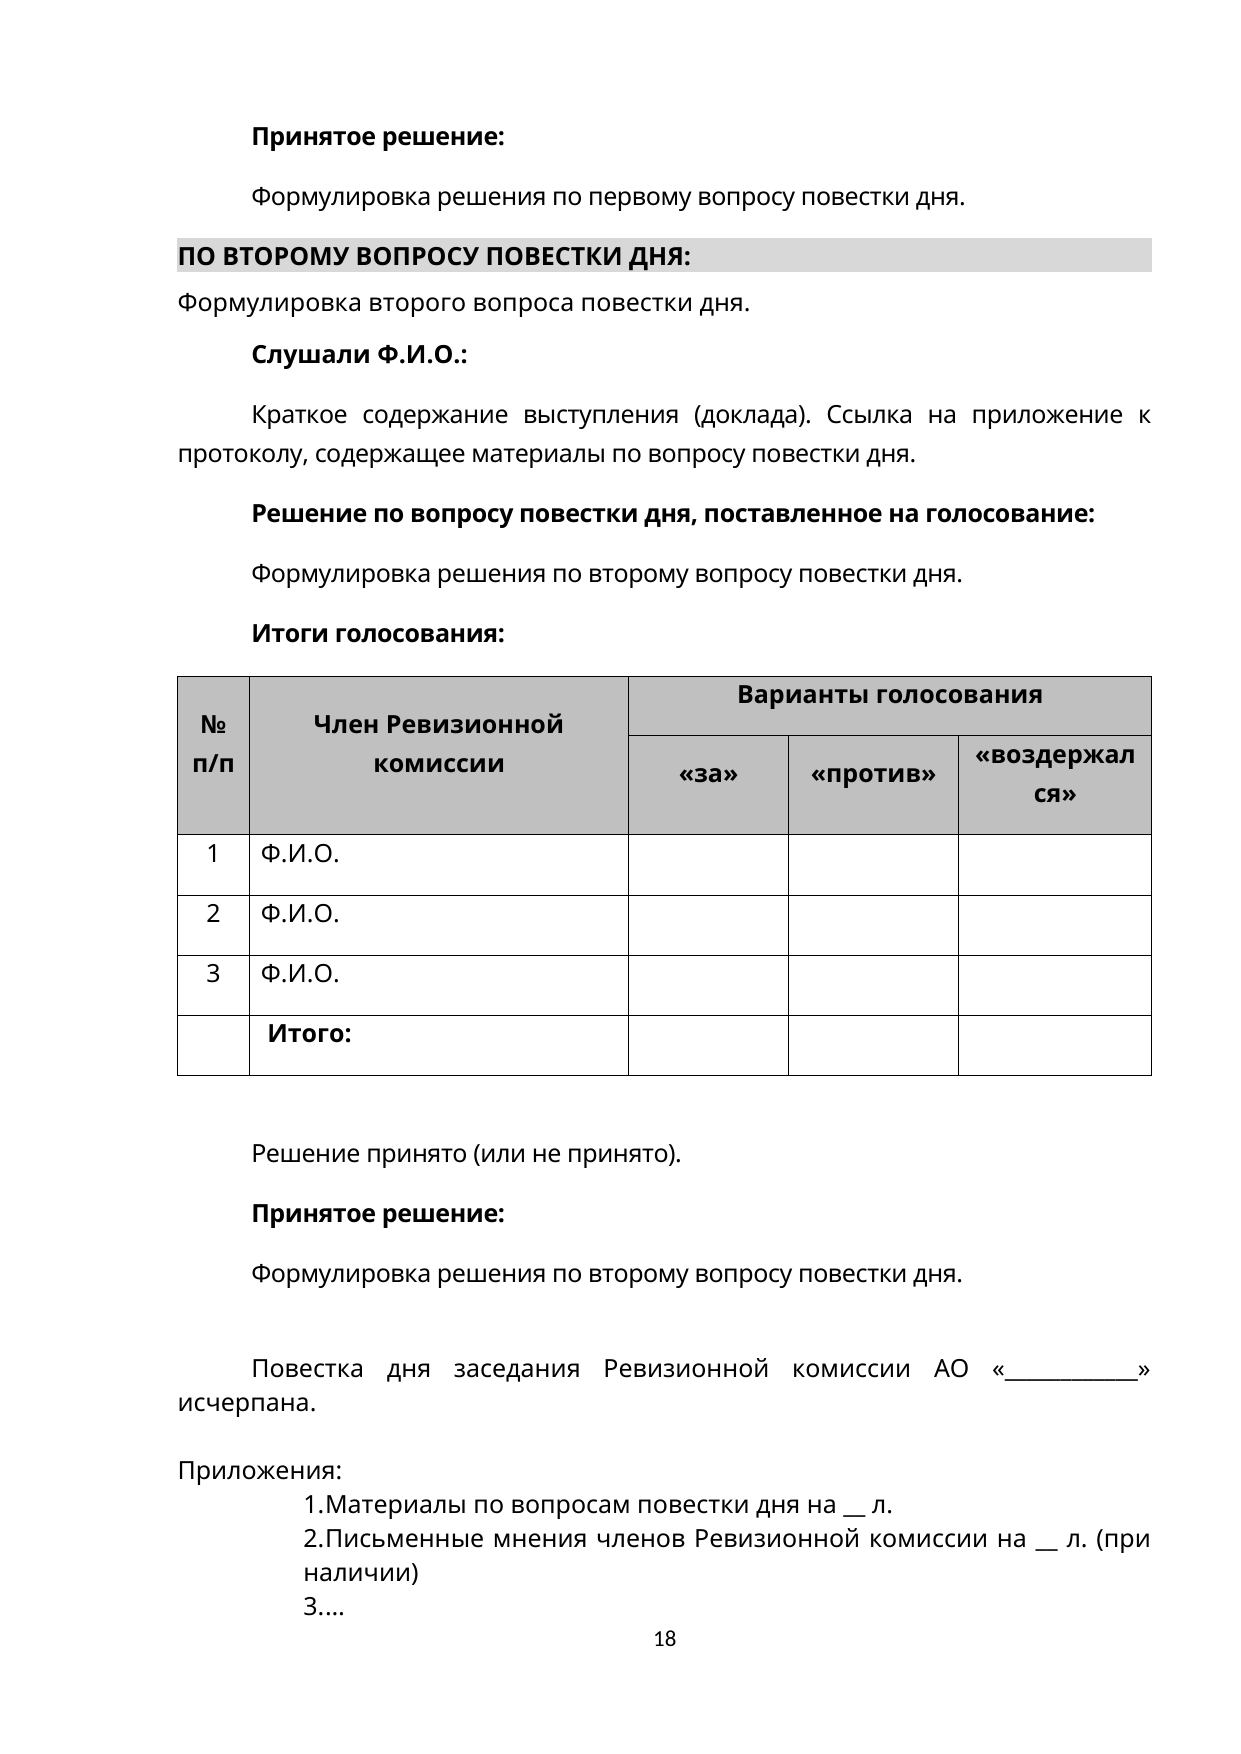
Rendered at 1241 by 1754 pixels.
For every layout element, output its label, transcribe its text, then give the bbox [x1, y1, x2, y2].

table_cell «за» [629, 736, 788, 834]
text Повестка дня заседания Ревизионной комиссии АО «____________» исчерпана. [177, 1350, 1152, 1418]
table_cell 3 [178, 956, 249, 1015]
table_cell «воздержался» [959, 736, 1151, 834]
table_cell [629, 956, 788, 1015]
text Слушали Ф.И.О.: [177, 336, 1152, 370]
table_cell [789, 835, 958, 894]
table_header Член Ревизионной комиссии [250, 677, 628, 834]
table_cell Итого: [250, 1016, 628, 1075]
table_cell Ф.И.О. [250, 835, 628, 894]
table_cell [789, 956, 958, 1015]
text Решение по вопросу повестки дня, поставленное на голосование: [177, 496, 1152, 529]
text Формулировка второго вопроса повестки дня. [177, 285, 1152, 319]
table_cell 1 [178, 835, 249, 894]
list … [303, 1589, 1152, 1623]
table_cell [959, 1016, 1151, 1075]
text Краткое содержание выступления (доклада). Ссылка на приложение к протоколу, содержащее материалы по вопросу повестки дня. [177, 396, 1152, 469]
table_cell [789, 1016, 958, 1075]
table_cell Ф.И.О. [250, 896, 628, 955]
table_cell [789, 896, 958, 955]
table_cell [629, 835, 788, 894]
table_cell [178, 1016, 249, 1075]
text Принятое решение: [177, 1196, 1152, 1230]
table_cell [629, 896, 788, 955]
table_cell [959, 896, 1151, 955]
text Формулировка решения по второму вопросу повестки дня. [177, 1256, 1152, 1290]
text Формулировка решения по второму вопросу повестки дня. [177, 556, 1152, 589]
text Формулировка решения по первому вопросу повестки дня. [177, 178, 1152, 212]
table_header Варианты голосования [629, 677, 1151, 735]
text Принятое решение: [177, 118, 1152, 152]
list Письменные мнения членов Ревизионной комиссии на __ л. (при наличии) [303, 1521, 1152, 1589]
table_cell «против» [789, 736, 958, 834]
table_cell [959, 956, 1151, 1015]
subtitle ПО ВТОРОМУ ВОПРОСУ ПОВЕСТКИ ДНЯ: [177, 238, 1152, 272]
text Итоги голосования: [177, 616, 1152, 649]
table_cell 2 [178, 896, 249, 955]
text Решение принято (или не принято). [177, 1136, 1152, 1170]
table_cell [959, 835, 1151, 894]
list Материалы по вопросам повестки дня на __ л. [303, 1486, 1152, 1521]
table_header № п/п [178, 677, 249, 834]
text Приложения: [177, 1452, 1152, 1486]
table_cell Ф.И.О. [250, 956, 628, 1015]
table_cell [629, 1016, 788, 1075]
